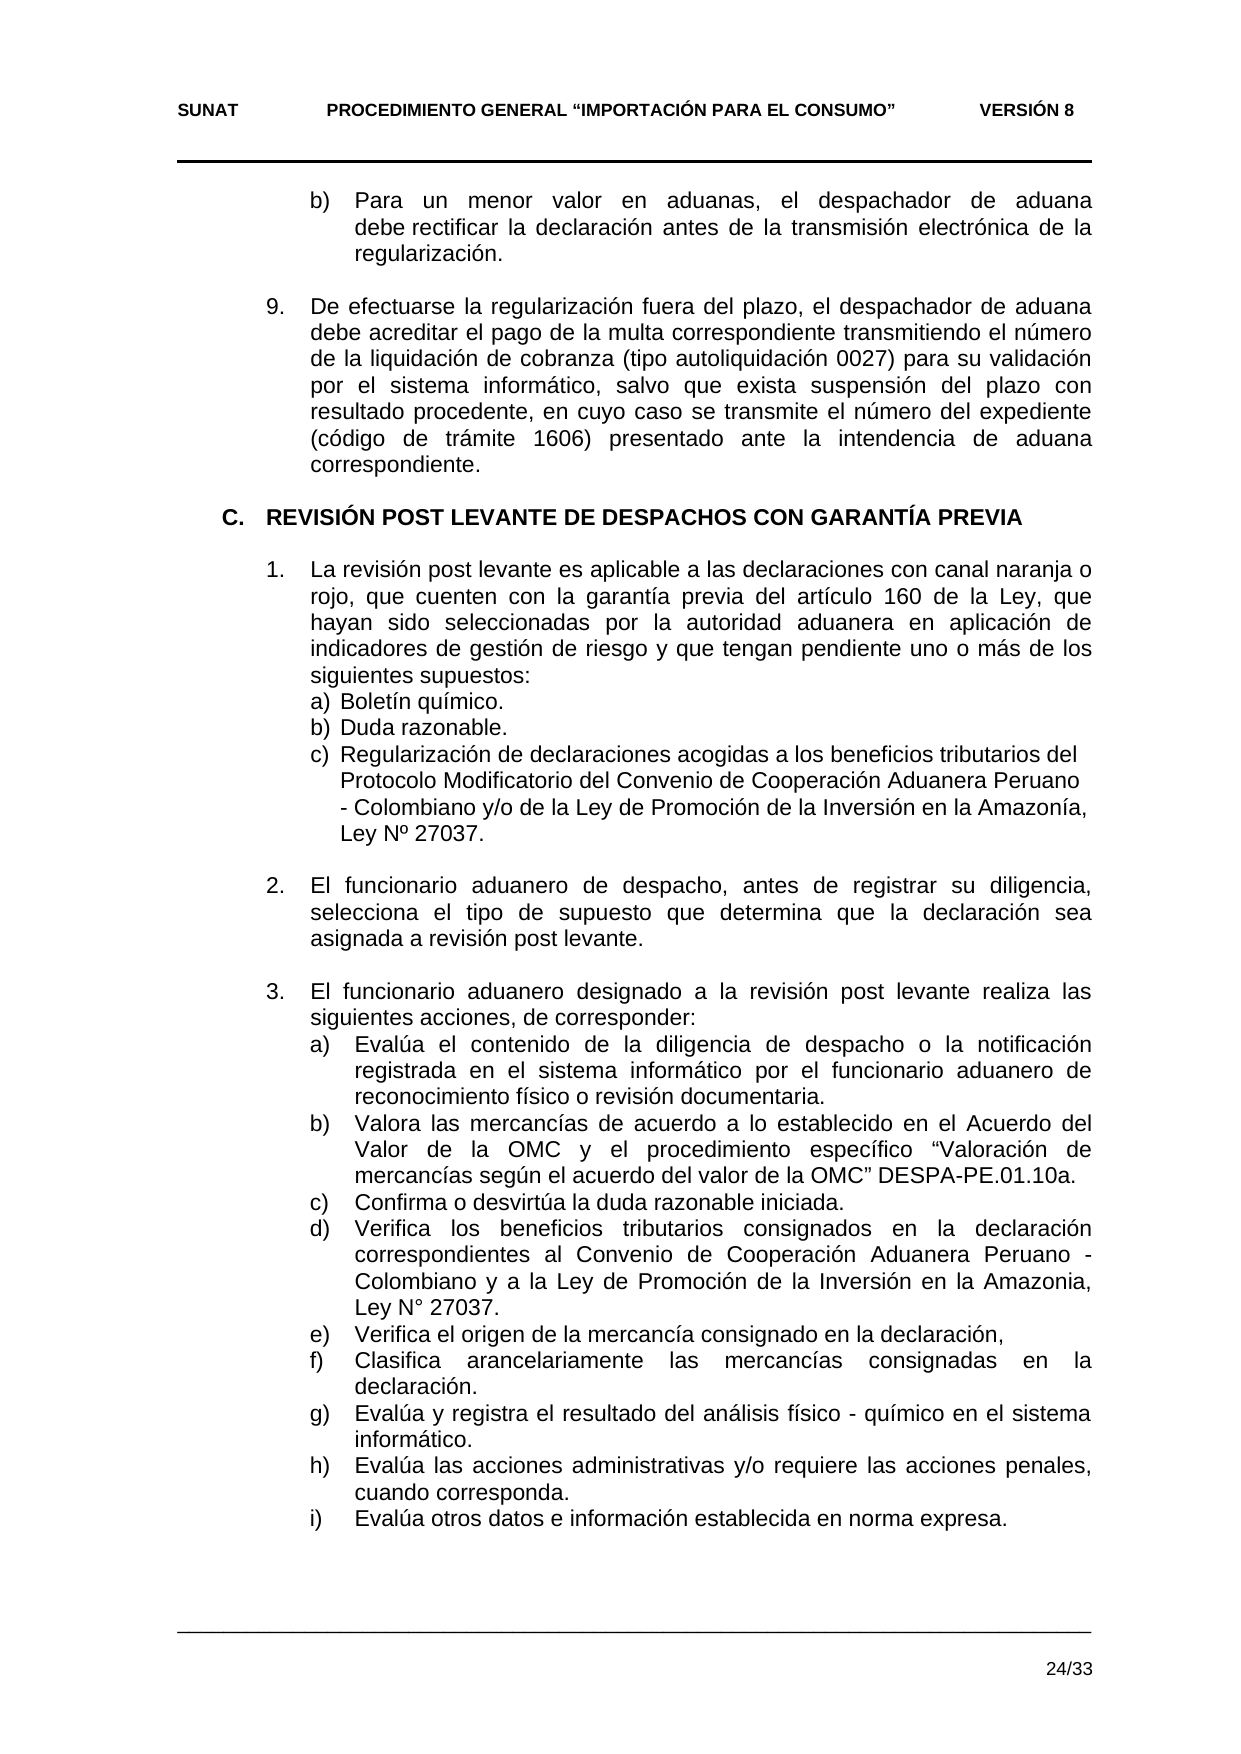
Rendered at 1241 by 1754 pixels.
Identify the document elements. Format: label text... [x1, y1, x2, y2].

list Valora las mercancías de acuerdo a lo establecido en el Acuerdo del Valor de la OMC y el procedimiento específico “Valoración de mercancías según el acuerdo del valor de la OMC” DESPA-PE.01.10a. [309, 1110, 1092, 1189]
list De efectuarse la regularización fuera del plazo, el despachador de aduana debe acreditar el pago de la multa correspondiente transmitiendo el número de la liquidación de cobranza (tipo autoliquidación 0027) para su validación por el sistema informático, salvo que exista suspensión del plazo con resultado procedente, en cuyo caso se transmite el número del expediente (código de trámite 1606) presentado ante la intendencia de aduana correspondiente. [266, 293, 1092, 477]
list El funcionario aduanero designado a la revisión post levante realiza las siguientes acciones, de corresponder: [266, 978, 1092, 1031]
list Verifica el origen de la mercancía consignado en la declaración, [309, 1321, 1092, 1347]
list Evalúa el contenido de la diligencia de despacho o la notificación registrada en el sistema informático por el funcionario aduanero de reconocimiento físico o revisión documentaria. [309, 1031, 1092, 1110]
list Boletín químico. [310, 688, 1092, 714]
list Evalúa y registra el resultado del análisis físico - químico en el sistema informático. [309, 1399, 1092, 1452]
list Evalúa las acciones administrativas y/o requiere las acciones penales, cuando corresponda. [309, 1452, 1092, 1505]
list Clasifica arancelariamente las mercancías consignadas en la declaración. [309, 1347, 1092, 1399]
list Confirma o desvirtúa la duda razonable iniciada. [309, 1189, 1092, 1215]
list Regularización de declaraciones acogidas a los beneficios tributarios del Protocolo Modificatorio del Convenio de Cooperación Aduanera Peruano - Colombiano y/o de la Ley de Promoción de la Inversión en la Amazonía, Ley Nº 27037. [310, 741, 1092, 846]
list La revisión post levante es aplicable a las declaraciones con canal naranja o rojo, que cuenten con la garantía previa del artículo 160 de la Ley, que hayan sido seleccionadas por la autoridad aduanera en aplicación de indicadores de gestión de riesgo y que tengan pendiente uno o más de los siguientes supuestos: [266, 556, 1092, 688]
list Duda razonable. [310, 714, 1092, 741]
list REVISIÓN POST LEVANTE DE DESPACHOS CON GARANTÍA PREVIA [222, 503, 1092, 530]
list Para un menor valor en aduanas, el despachador de aduana debe rectificar la declaración antes de la transmisión electrónica de la regularización. [309, 187, 1092, 266]
list El funcionario aduanero de despacho, antes de registrar su diligencia, selecciona el tipo de supuesto que determina que la declaración sea asignada a revisión post levante. [266, 872, 1092, 952]
list Evalúa otros datos e información establecida en norma expresa. [309, 1505, 1092, 1531]
list Verifica los beneficios tributarios consignados en la declaración correspondientes al Convenio de Cooperación Aduanera Peruano - Colombiano y a la Ley de Promoción de la Inversión en la Amazonia, Ley N° 27037. [309, 1215, 1092, 1321]
